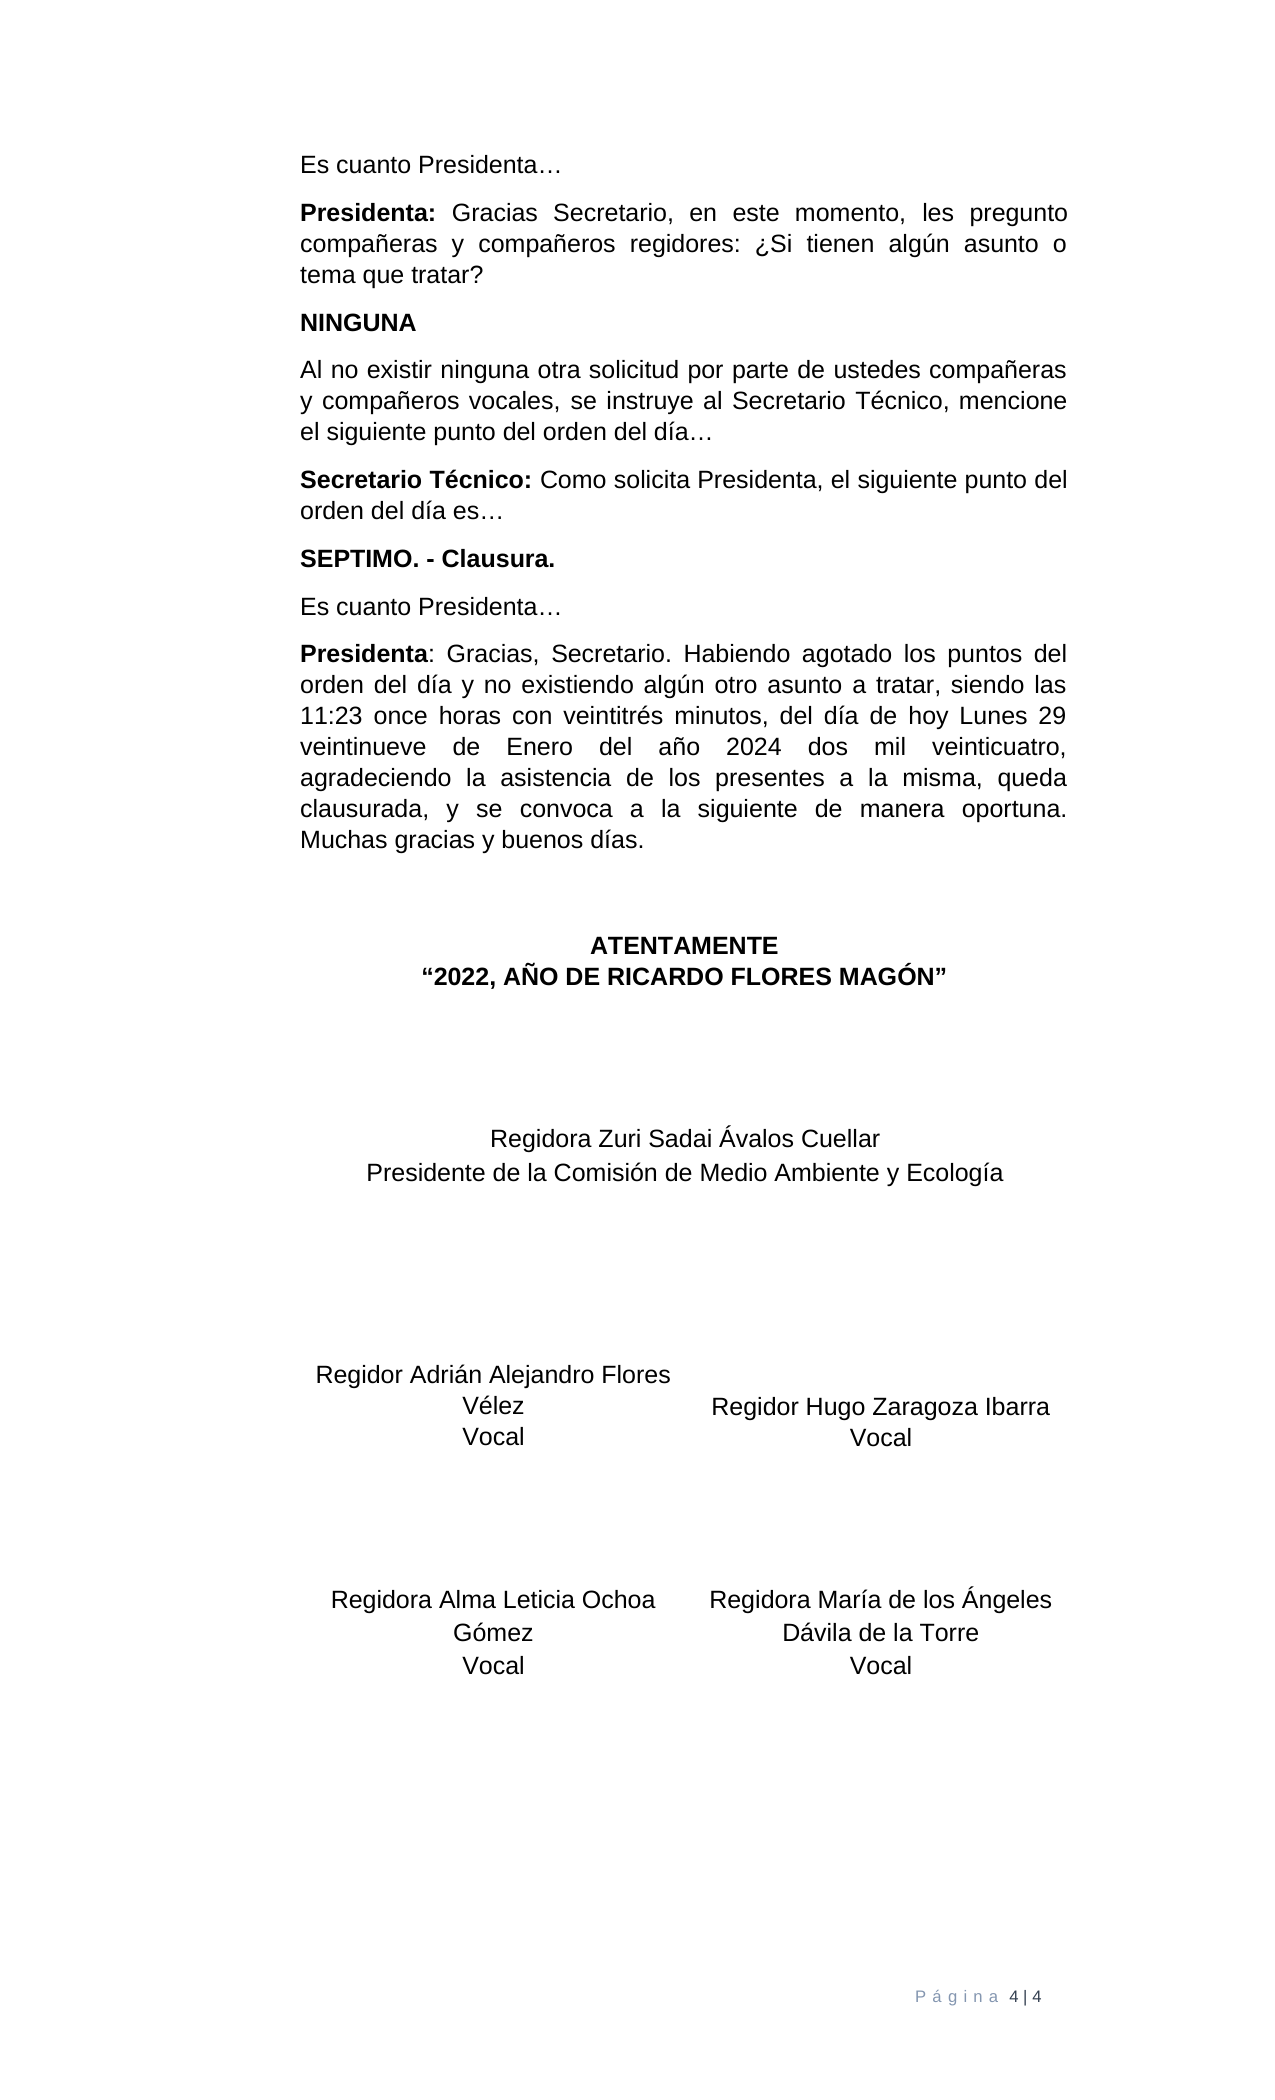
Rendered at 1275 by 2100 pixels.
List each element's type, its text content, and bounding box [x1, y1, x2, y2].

table_cell Regidora Alma Leticia Ochoa Gómez Vocal [298, 1453, 689, 1684]
text SEPTIMO. - Clausura. [300, 544, 1068, 572]
table_cell Regidora María de los Ángeles Dávila de la Torre Vocal [689, 1453, 1073, 1684]
text Al no existir ninguna otra solicitud por parte de ustedes compañeras y compañeros vocales, se instruye al Secretario Técnico, mencione el siguiente punto del orden del día… [300, 355, 1068, 446]
text Es cuanto Presidenta… [300, 150, 1068, 179]
text Es cuanto Presidenta… [300, 591, 1068, 620]
text NINGUNA [300, 307, 1068, 336]
text Secretario Técnico: Como solicita Presidenta, el siguiente punto del orden del día es… [300, 465, 1068, 525]
text Presidenta: Gracias Secretario, en este momento, les pregunto compañeras y compañeros regidores: ¿Si tienen algún asunto o tema que tratar? [300, 198, 1068, 288]
table_cell Regidor Adrián Alejandro Flores Vélez Vocal [298, 1205, 689, 1453]
table_cell Regidor Hugo Zaragoza Ibarra Vocal [689, 1205, 1073, 1453]
text Presidenta: Gracias, Secretario. Habiendo agotado los puntos del orden del día y no existiendo algún otro asunto a tratar, siendo las 11:23 once horas con veintitrés minutos, del día de hoy Lunes 29 veintinueve de Enero del año 2024 dos mil veinticuatro, agradeciendo la asistencia de los presentes a la misma, queda clausurada, y se convoca a la siguiente de manera oportuna. Muchas gracias y buenos días. [300, 639, 1068, 854]
text “2022, AÑO DE RICARDO FLORES MAGÓN” [300, 962, 1068, 990]
text ATENTAMENTE [300, 931, 1068, 959]
table_header Regidora Zuri Sadai Ávalos Cuellar Presidente de la Comisión de Medio Ambiente y Ecología [298, 1125, 1073, 1205]
